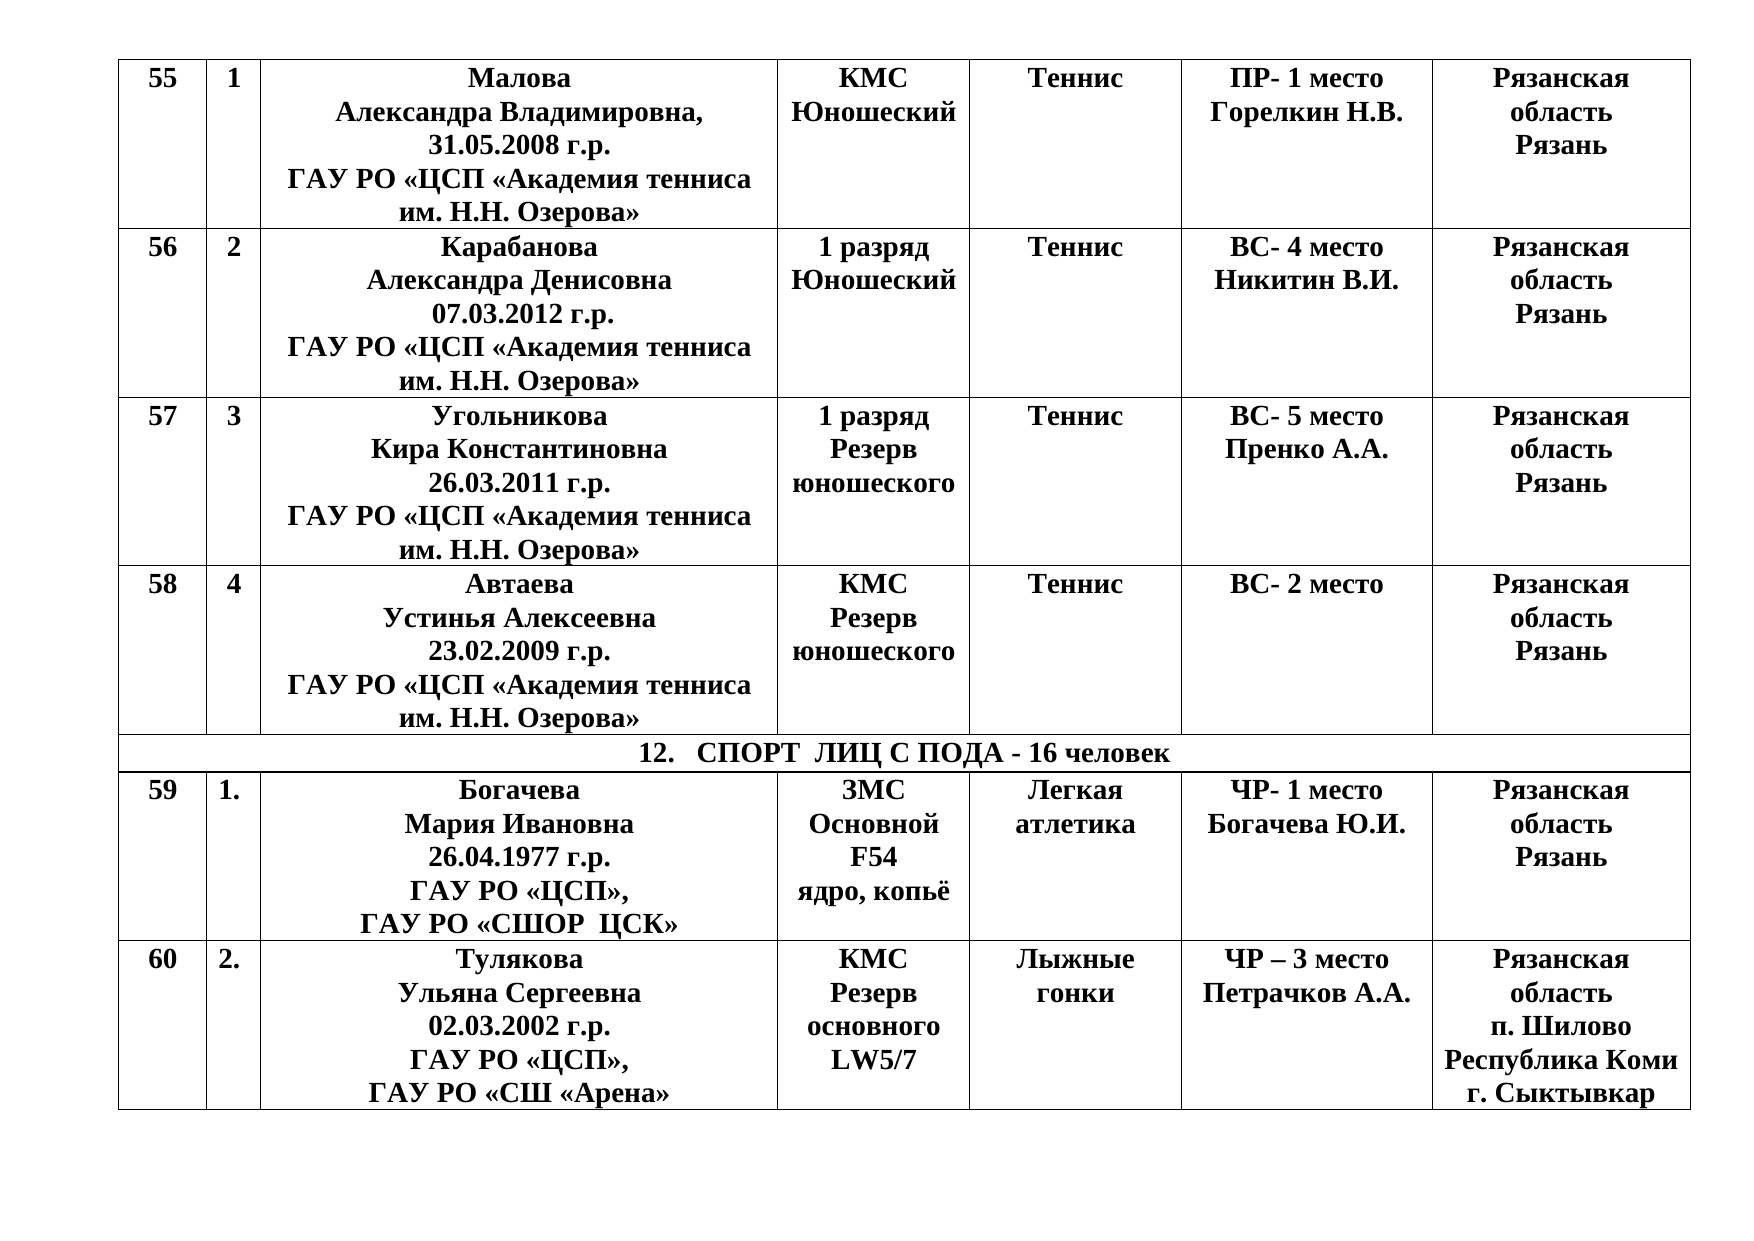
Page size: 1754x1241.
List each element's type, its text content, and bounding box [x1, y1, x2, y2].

table_cell Теннис [970, 566, 1181, 734]
table_cell 60 [119, 941, 206, 1109]
table_cell 3 [207, 398, 260, 565]
table_cell 12. СПОРТ ЛИЦ С ПОДА - 16 человек [119, 735, 1690, 771]
table_cell Лыжные гонки [970, 941, 1181, 1109]
table_cell 58 [119, 566, 206, 734]
table_cell ВС- 2 место [1182, 566, 1432, 734]
table_cell КМС Резерв юношеского [778, 566, 969, 734]
table_cell 1 разряд Юношеский [778, 229, 969, 397]
table_cell Рязанская область Рязань [1433, 229, 1690, 397]
table_cell ЧР- 1 место Богачева Ю.И. [1182, 773, 1432, 940]
table_cell 55 [119, 60, 206, 228]
table_cell [207, 773, 260, 940]
table_cell 56 [119, 229, 206, 397]
table_cell Рязанская область Рязань [1433, 773, 1690, 940]
table_cell 1 [207, 60, 260, 228]
table_cell Карабанова Александра Денисовна 07.03.2012 г.р. ГАУ РО «ЦСП «Академия тенниса им. Н.Н. Озерова» [261, 229, 777, 397]
table_cell [207, 941, 260, 1109]
table_cell Богачева Мария Ивановна 26.04.1977 г.р. ГАУ РО «ЦСП», ГАУ РО «СШОР ЦСК» [261, 773, 777, 940]
table_cell 57 [119, 398, 206, 565]
table_cell 59 [119, 773, 206, 940]
table_cell Автаева Устинья Алексеевна 23.02.2009 г.р. ГАУ РО «ЦСП «Академия тенниса им. Н.Н. Озерова» [261, 566, 777, 734]
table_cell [261, 941, 777, 1109]
table_cell ВС- 5 место Пренко А.А. [1182, 398, 1432, 565]
table_cell 4 [207, 566, 260, 734]
table_cell Легкая атлетика [970, 773, 1181, 940]
table_cell Теннис [970, 60, 1181, 228]
table_cell КМС Юношеский [778, 60, 969, 228]
table_cell Рязанская область Рязань [1433, 398, 1690, 565]
table_cell Теннис [970, 398, 1181, 565]
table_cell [778, 941, 969, 1109]
table_cell Рязанская область Рязань [1433, 60, 1690, 228]
table_cell Теннис [970, 229, 1181, 397]
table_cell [1433, 941, 1690, 1109]
table_cell ЗМС Основной F54 ядро, копьё [778, 773, 969, 940]
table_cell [1182, 941, 1432, 1109]
table_cell ПР- 1 место Горелкин Н.В. [1182, 60, 1432, 228]
table_cell Угольникова Кира Константиновна 26.03.2011 г.р. ГАУ РО «ЦСП «Академия тенниса им. Н.Н. Озерова» [261, 398, 777, 565]
table_cell ВС- 4 место Никитин В.И. [1182, 229, 1432, 397]
table_cell 1 разряд Резерв юношеского [778, 398, 969, 565]
table_cell Малова Александра Владимировна, 31.05.2008 г.р. ГАУ РО «ЦСП «Академия тенниса им. Н.Н. Озерова» [261, 60, 777, 228]
table_cell Рязанская область Рязань [1433, 566, 1690, 734]
table_cell 2 [207, 229, 260, 397]
